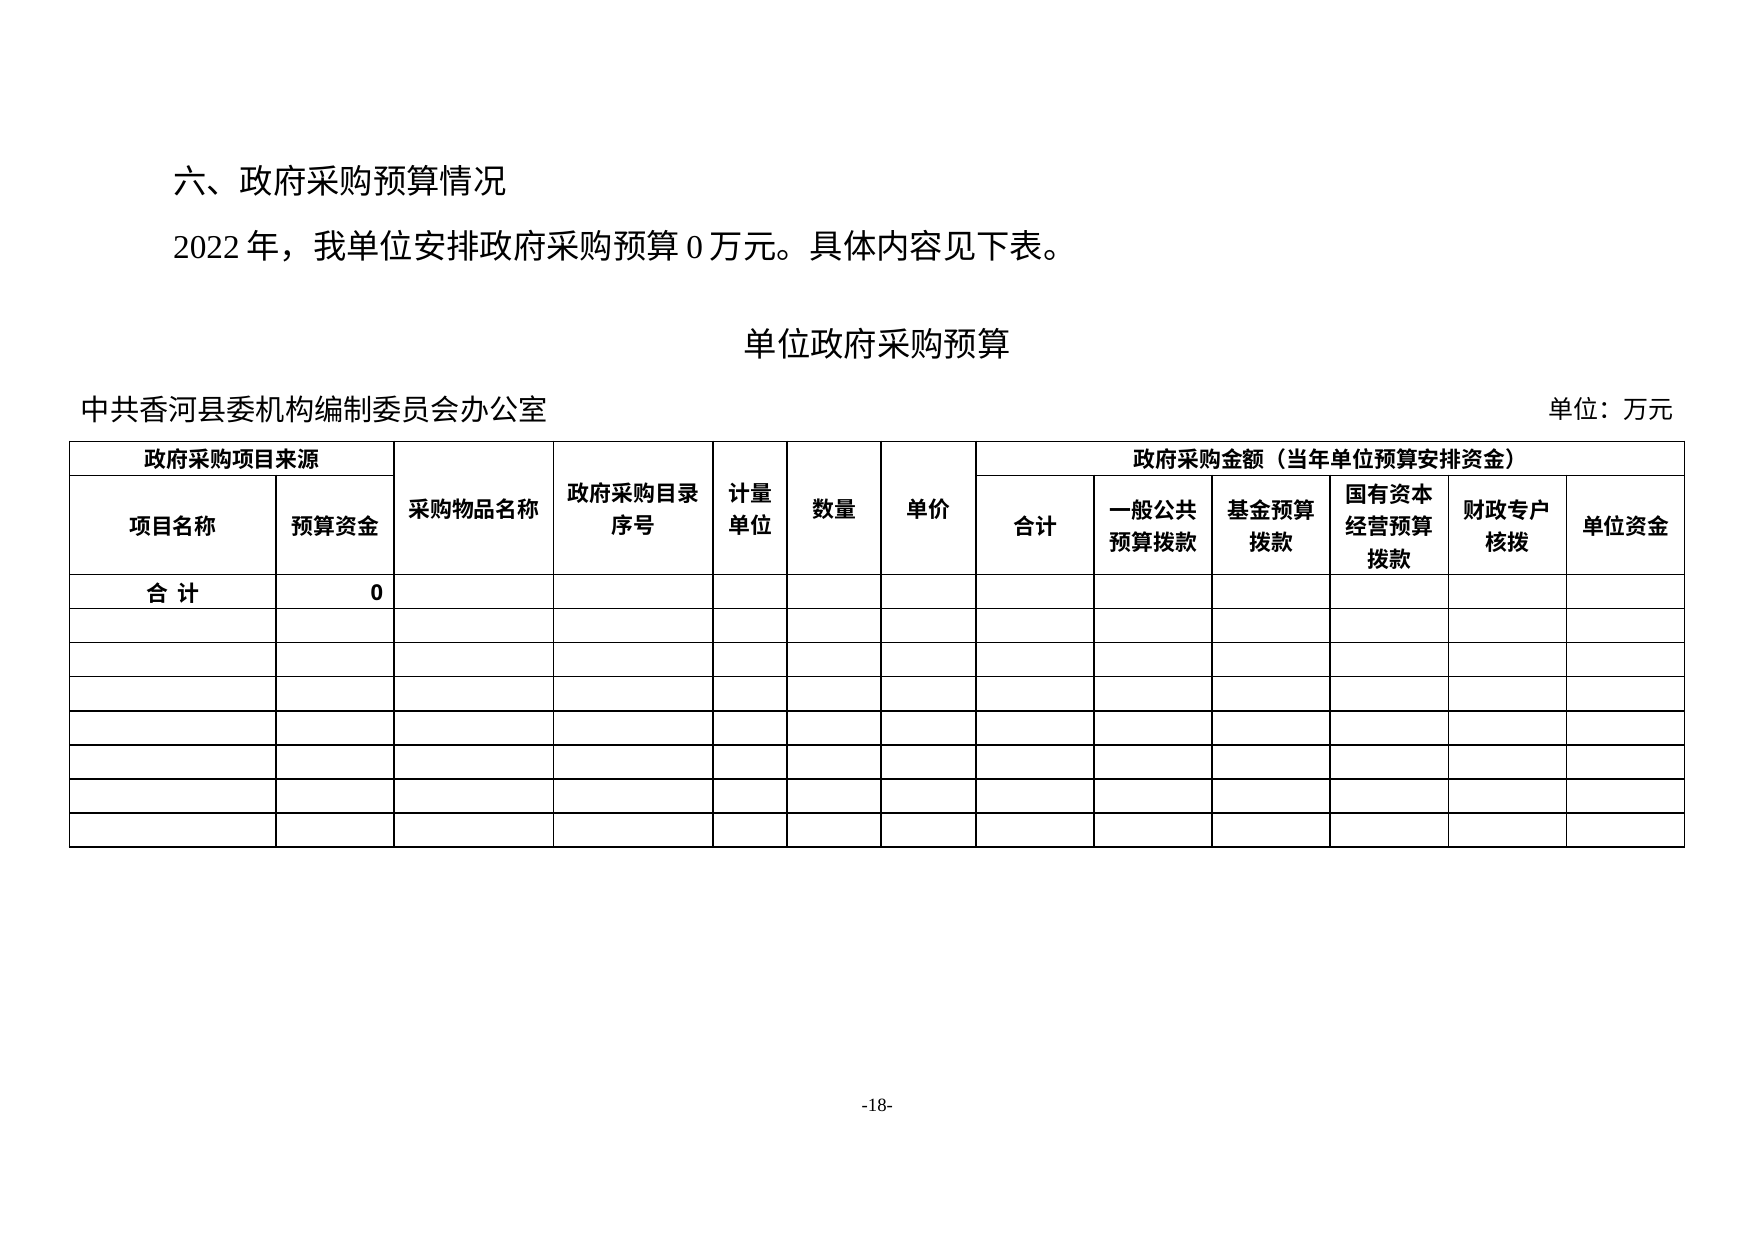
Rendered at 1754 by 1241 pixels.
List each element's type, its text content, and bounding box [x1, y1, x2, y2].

table_cell [1331, 814, 1448, 846]
table_cell [882, 643, 975, 676]
table_cell [1213, 677, 1329, 710]
table_cell 合计 [977, 476, 1093, 574]
table_cell [788, 780, 880, 812]
table_cell 政府采购目录序号 [554, 442, 712, 574]
table_cell [70, 609, 275, 642]
table_cell [277, 609, 393, 642]
table_cell 基金预算拨款 [1213, 476, 1329, 574]
table_cell [70, 780, 275, 812]
table_cell [1095, 780, 1211, 812]
table_cell [70, 712, 275, 744]
table_cell [395, 677, 553, 710]
table_cell [1567, 575, 1684, 608]
table_cell [277, 746, 393, 778]
table_cell [882, 609, 975, 642]
table_header 中共香河县委机构编制委员会办公室 [70, 376, 975, 441]
table_cell [395, 712, 553, 744]
table_cell 政府采购金额（当年单位预算安排资金） [977, 442, 1684, 474]
table_cell [882, 575, 975, 608]
table_cell [1449, 643, 1566, 676]
table_cell [714, 712, 786, 744]
table_cell [882, 780, 975, 812]
table_cell 预算资金 [277, 476, 393, 574]
table_cell [977, 746, 1093, 778]
table_cell [1095, 712, 1211, 744]
table_cell [554, 643, 712, 676]
table_cell [1095, 746, 1211, 778]
table_cell [395, 575, 553, 608]
table_cell [1095, 643, 1211, 676]
table_cell [714, 609, 786, 642]
table_cell [70, 677, 275, 710]
text 单位政府采购预算 [106, 309, 1648, 374]
table_cell [554, 575, 712, 608]
table_cell [395, 814, 553, 846]
table_cell [1331, 609, 1448, 642]
text 六、政府采购预算情况 [106, 146, 1648, 211]
table_cell [277, 677, 393, 710]
table_cell [70, 814, 275, 846]
table_cell [714, 814, 786, 846]
table_cell [70, 746, 275, 778]
table_cell [1449, 677, 1566, 710]
table_cell 采购物品名称 [395, 442, 553, 574]
table_cell [977, 780, 1093, 812]
table_cell [882, 677, 975, 710]
table_cell [788, 677, 880, 710]
table_cell [395, 609, 553, 642]
table_cell [1213, 609, 1329, 642]
table_cell [1567, 814, 1684, 846]
table_cell [788, 575, 880, 608]
table_cell 计量 单位 [714, 442, 786, 574]
table_cell 一般公共预算拨款 [1095, 476, 1211, 574]
table_cell [1095, 814, 1211, 846]
table_cell [1449, 780, 1566, 812]
table_cell [1449, 575, 1566, 608]
table_cell 数量 [788, 442, 880, 574]
table_cell [1331, 677, 1448, 710]
table_cell [70, 643, 275, 676]
table_cell [554, 609, 712, 642]
table_cell [1213, 780, 1329, 812]
table_cell [1567, 780, 1684, 812]
table_cell [1449, 712, 1566, 744]
table_cell [1567, 609, 1684, 642]
table_cell [977, 677, 1093, 710]
table_cell [1449, 609, 1566, 642]
table_cell 单位资金 [1567, 476, 1684, 574]
table_cell [1095, 609, 1211, 642]
table_cell [1213, 814, 1329, 846]
table_cell [977, 814, 1093, 846]
table_cell [1095, 677, 1211, 710]
table_cell [1331, 575, 1448, 608]
table_cell [714, 746, 786, 778]
table_cell [977, 643, 1093, 676]
table_cell [1213, 575, 1329, 608]
table_cell 项目名称 [70, 476, 275, 574]
table_cell [1095, 575, 1211, 608]
table_cell [554, 746, 712, 778]
table_cell [1213, 712, 1329, 744]
table_cell [788, 814, 880, 846]
table_cell 0 [277, 575, 393, 608]
table_cell 单价 [882, 442, 975, 574]
table_cell [977, 712, 1093, 744]
table_cell 合 计 [70, 575, 275, 608]
table_cell 财政专户核拨 [1449, 476, 1566, 574]
table_cell [714, 575, 786, 608]
table_cell [882, 814, 975, 846]
table_cell 政府采购项目来源 [70, 442, 393, 474]
table_cell [1449, 814, 1566, 846]
table_cell [977, 609, 1093, 642]
table_cell [1449, 746, 1566, 778]
table_cell [882, 746, 975, 778]
table_cell [1567, 746, 1684, 778]
table_cell [554, 814, 712, 846]
table_cell [1331, 746, 1448, 778]
table_cell [277, 780, 393, 812]
table_cell [277, 712, 393, 744]
table_cell 国有资本经营预算拨款 [1331, 476, 1448, 574]
table_cell [554, 677, 712, 710]
table_cell [1567, 712, 1684, 744]
table_cell [714, 677, 786, 710]
table_cell [788, 712, 880, 744]
table_cell [788, 643, 880, 676]
table_cell [788, 609, 880, 642]
table_cell [714, 780, 786, 812]
table_cell [1331, 780, 1448, 812]
table_header 单位：万元 [977, 376, 1684, 441]
text 2022年，我单位安排政府采购预算0万元。具体内容见下表。 [106, 211, 1648, 276]
table_cell [1331, 643, 1448, 676]
table_cell [277, 643, 393, 676]
table_cell [395, 746, 553, 778]
table_cell [1331, 712, 1448, 744]
table_cell [554, 780, 712, 812]
table_cell [554, 712, 712, 744]
table_cell [977, 575, 1093, 608]
table_cell [1567, 677, 1684, 710]
table_cell [395, 643, 553, 676]
table_cell [788, 746, 880, 778]
table_cell [714, 643, 786, 676]
table_cell [1567, 643, 1684, 676]
table_cell [277, 814, 393, 846]
table_cell [1213, 746, 1329, 778]
table_cell [395, 780, 553, 812]
table_cell [1213, 643, 1329, 676]
table_cell [882, 712, 975, 744]
